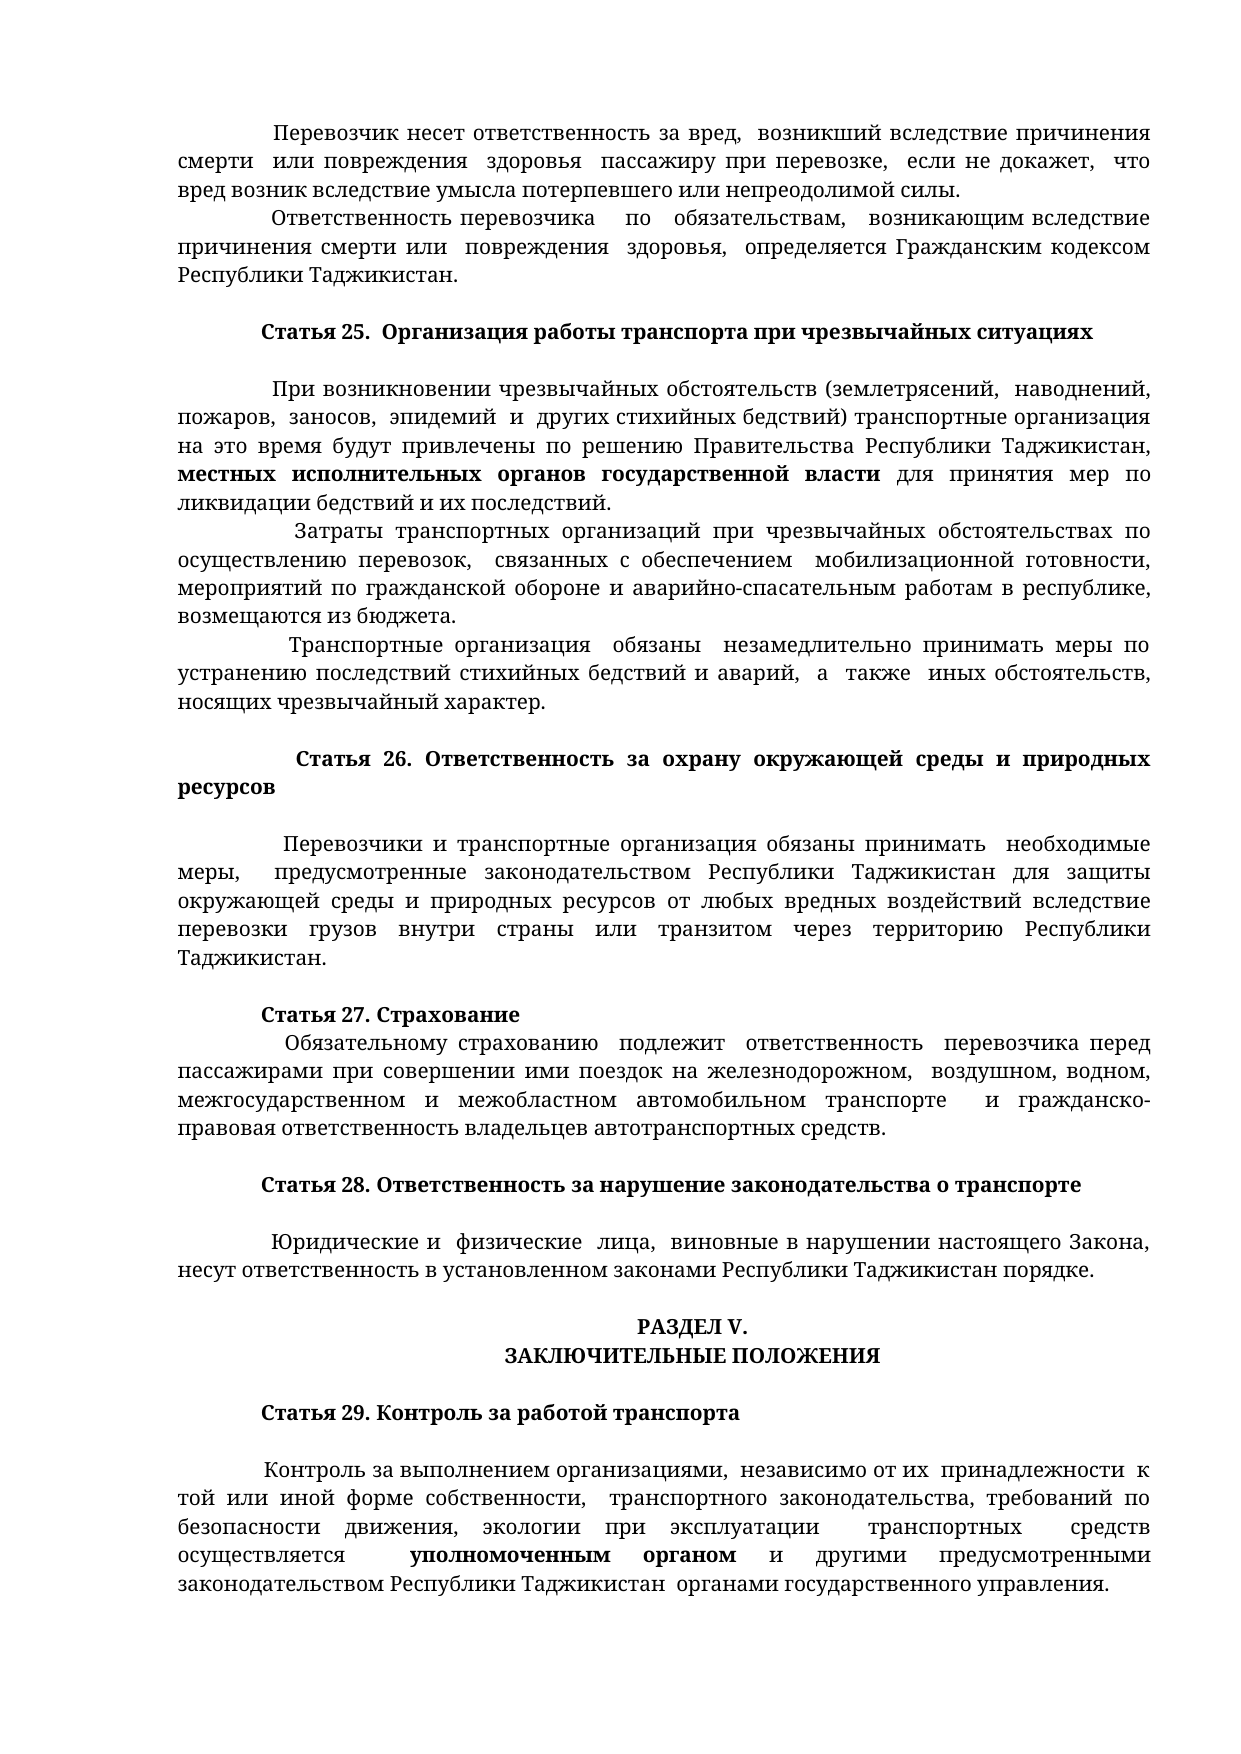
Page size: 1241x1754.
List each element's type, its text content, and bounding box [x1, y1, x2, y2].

text Статья 29. Контроль за работой транспорта [177, 1398, 1152, 1427]
text РАЗДЕЛ V. [177, 1312, 1152, 1341]
text Транспортные организация обязаны незамедлительно принимать меры по устранению последствий стихийных бедствий и аварий, а также иных обстоятельств, носящих чрезвычайный характер. [177, 630, 1152, 715]
text Статья 28. Ответственность за нарушение законодательства о транспорте [177, 1170, 1152, 1199]
text Обязательному страхованию подлежит ответственность перевозчика перед пассажирами при совершении ими поездок на железнодорожном, воздушном, водном, межгосударственном и межобластном автомобильном транспорте и гражданско-правовая ответственность владельцев автотранспортных средств. [177, 1028, 1152, 1142]
text При возникновении чрезвычайных обстоятельств (землетрясений, наводнений, пожаров, заносов, эпидемий и других стихийных бедствий) транспортные организация на это время будут привлечены по решению Правительства Республики Таджикистан, местных исполнительных органов государственной власти для принятия мер по ликвидации бедствий и их последствий. [177, 374, 1152, 516]
text ЗАКЛЮЧИТЕЛЬНЫЕ ПОЛОЖЕНИЯ [177, 1341, 1152, 1369]
text Перевозчики и транспортные организация обязаны принимать необходимые меры, предусмотренные законодательством Республики Таджикистан для защиты окружающей среды и природных ресурсов от любых вредных воздействий вследствие перевозки грузов внутри страны или транзитом через территорию Республики Таджикистан. [177, 829, 1152, 971]
text Перевозчик несет ответственность за вред, возникший вследствие причинения смерти или повреждения здоровья пассажиру при перевозке, если не докажет, что вред возник вследствие умысла потерпевшего или непреодолимой силы. [177, 118, 1152, 203]
text Статья 26. Ответственность за охрану окружающей среды и природных ресурсов [177, 744, 1152, 801]
text Статья 25. Организация работы транспорта при чрезвычайных ситуациях [177, 317, 1152, 346]
text Контроль за выполнением организациями, независимо от их принадлежности к той или иной форме собственности, транспортного законодательства, требований по безопасности движения, экологии при эксплуатации транспортных средств осуществляется уполномоченным органом и другими предусмотренными законодательством Республики Таджикистан органами государственного управления. [177, 1455, 1152, 1597]
text Юридические и физические лица, виновные в нарушении настоящего Закона, несут ответственность в установленном законами Республики Таджикистан порядке. [177, 1227, 1152, 1284]
text Затраты транспортных организаций при чрезвычайных обстоятельствах по осуществлению перевозок, связанных с обеспечением мобилизационной готовности, мероприятий по гражданской обороне и аварийно-спасательным работам в республике, возмещаются из бюджета. [177, 516, 1152, 630]
text Ответственность перевозчика по обязательствам, возникающим вследствие причинения смерти или повреждения здоровья, определяется Гражданским кодексом Республики Таджикистан. [177, 203, 1152, 289]
text Статья 27. Страхование [177, 1000, 1152, 1028]
